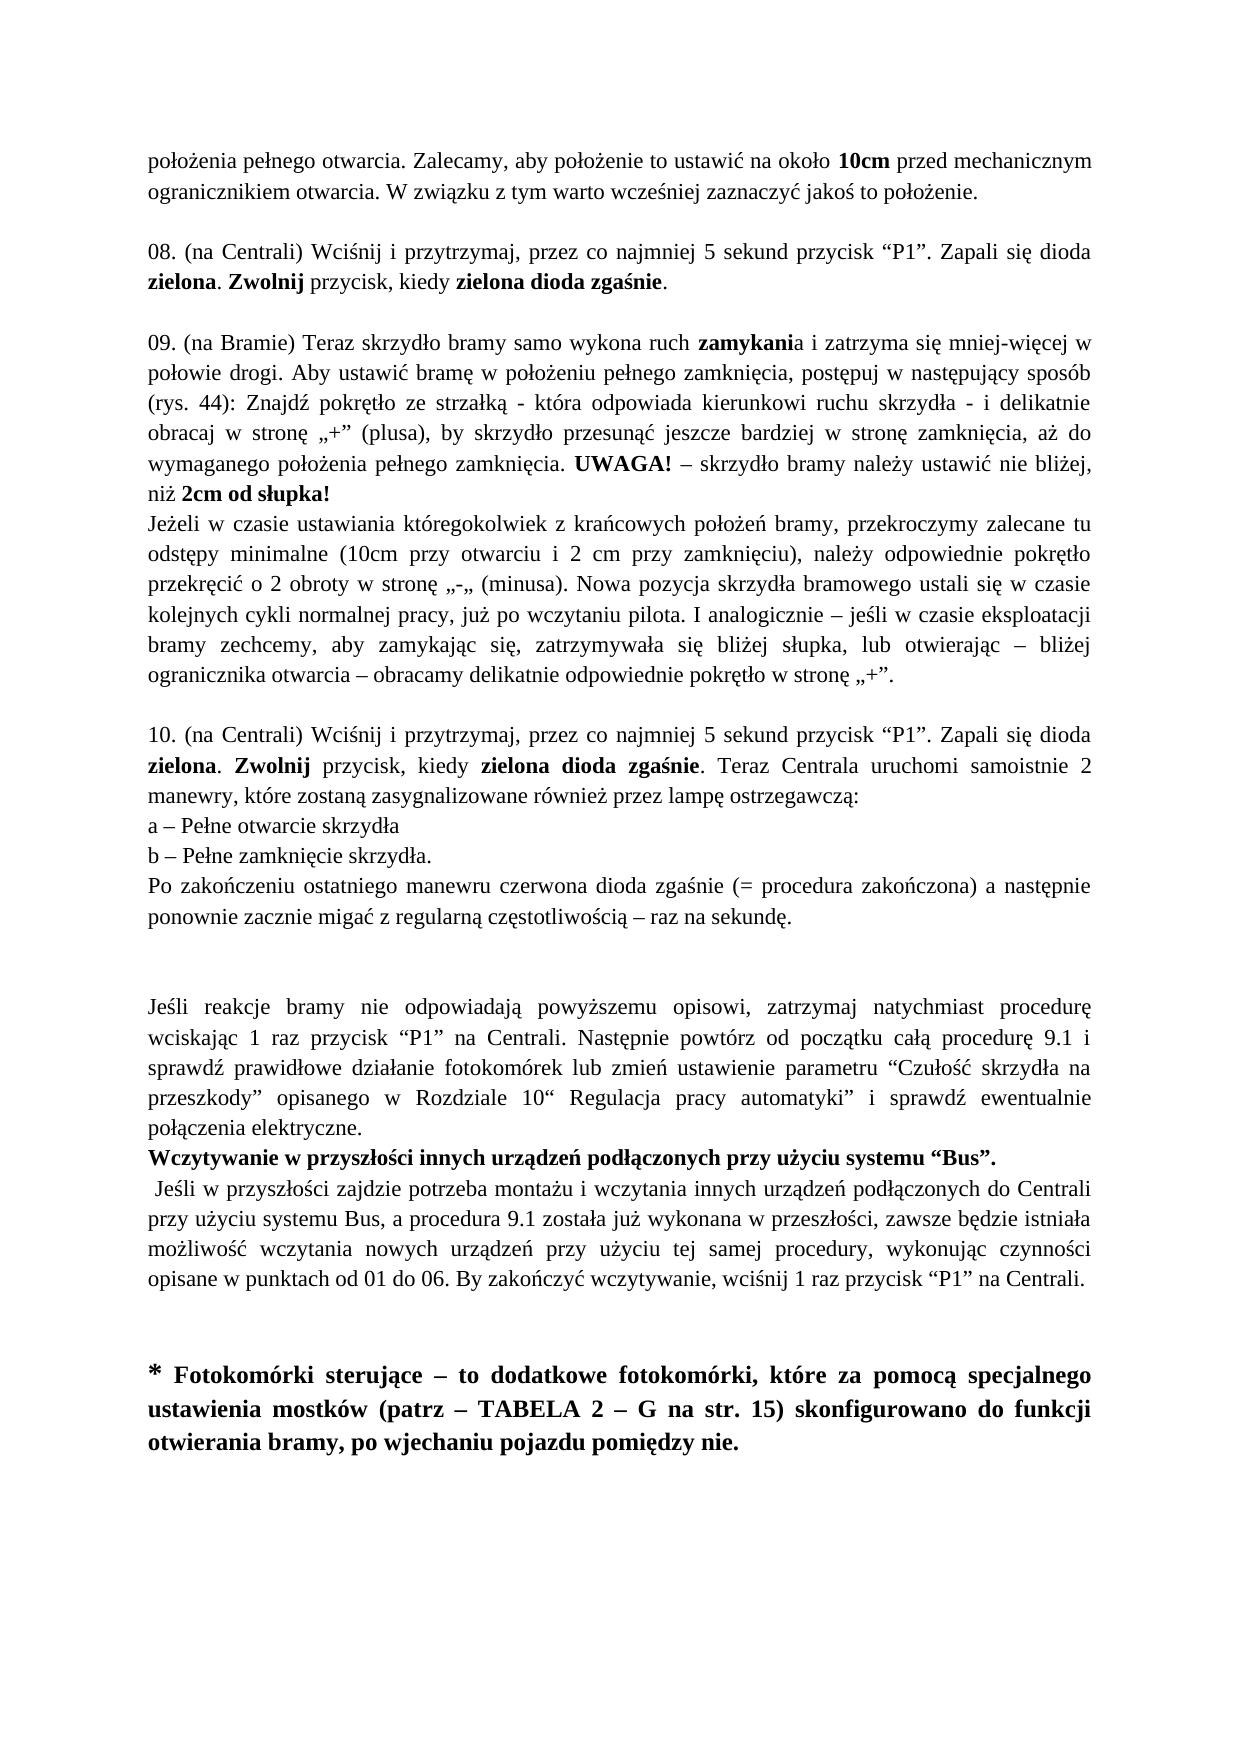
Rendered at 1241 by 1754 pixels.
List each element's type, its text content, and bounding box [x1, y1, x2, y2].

text Jeśli reakcje bramy nie odpowiadają powyższemu opisowi, zatrzymaj natychmiast procedurę wciskając 1 raz przycisk “P1” na Centrali. Następnie powtórz od początku całą procedurę 9.1 i sprawdź prawidłowe działanie fotokomórek lub zmień ustawienie parametru “Czułość skrzydła na przeszkody” opisanego w Rozdziale 10“ Regulacja pracy automatyki” i sprawdź ewentualnie połączenia elektryczne. [148, 993, 1093, 1141]
text 09. (na Bramie) Teraz skrzydło bramy samo wykona ruch zamykania i zatrzyma się mniej-więcej w połowie drogi. Aby ustawić bramę w położeniu pełnego zamknięcia, postępuj w następujący sposób (rys. 44): Znajdź pokrętło ze strzałką - która odpowiada kierunkowi ruchu skrzydła - i delikatnie obracaj w stronę „+” (plusa), by skrzydło przesunąć jeszcze bardziej w stronę zamknięcia, aż do wymaganego położenia pełnego zamknięcia. UWAGA! – skrzydło bramy należy ustawić nie bliżej, niż 2cm od słupka! [148, 329, 1093, 506]
text 08. (na Centrali) Wciśnij i przytrzymaj, przez co najmniej 5 sekund przycisk “P1”. Zapali się dioda zielona. Zwolnij przycisk, kiedy zielona dioda zgaśnie. [148, 238, 1093, 295]
text Po zakończeniu ostatniego manewru czerwona dioda zgaśnie (= procedura zakończona) a następnie ponownie zacznie migać z regularną częstotliwością – raz na sekundę. [148, 873, 1093, 929]
text Jeżeli w czasie ustawiania któregokolwiek z krańcowych położeń bramy, przekroczymy zalecane tu odstępy minimalne (10cm przy otwarciu i 2 cm przy zamknięciu), należy odpowiednie pokrętło przekręcić o 2 obroty w stronę „-„ (minusa). Nowa pozycja skrzydła bramowego ustali się w czasie kolejnych cykli normalnej pracy, już po wczytaniu pilota. I analogicznie – jeśli w czasie eksploatacji bramy zechcemy, aby zamykając się, zatrzymywała się bliżej słupka, lub otwierając – bliżej ogranicznika otwarcia – obracamy delikatnie odpowiednie pokrętło w stronę „+”. [148, 510, 1093, 687]
text Wczytywanie w przyszłości innych urządzeń podłączonych przy użyciu systemu “Bus”. [148, 1144, 1093, 1171]
text * Fotokomórki sterujące – to dodatkowe fotokomórki, które za pomocą specjalnego ustawienia mostków (patrz – TABELA 2 – G na str. 15) skonfigurowano do funkcji otwierania bramy, po wjechaniu pojazdu pomiędzy nie. [148, 1356, 1093, 1456]
text 10. (na Centrali) Wciśnij i przytrzymaj, przez co najmniej 5 sekund przycisk “P1”. Zapali się dioda zielona. Zwolnij przycisk, kiedy zielona dioda zgaśnie. Teraz Centrala uruchomi samoistnie 2 manewry, które zostaną zasygnalizowane również przez lampę ostrzegawczą: [148, 722, 1093, 808]
text Jeśli w przyszłości zajdzie potrzeba montażu i wczytania innych urządzeń podłączonych do Centrali przy użyciu systemu Bus, a procedura 9.1 została już wykonana w przeszłości, zawsze będzie istniała możliwość wczytania nowych urządzeń przy użyciu tej samej procedury, wykonując czynności opisane w punktach od 01 do 06. By zakończyć wczytywanie, wciśnij 1 raz przycisk “P1” na Centrali. [148, 1175, 1093, 1292]
text b – Pełne zamknięcie skrzydła. [148, 842, 1093, 869]
text a – Pełne otwarcie skrzydła [148, 812, 1093, 838]
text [148, 148, 1093, 204]
